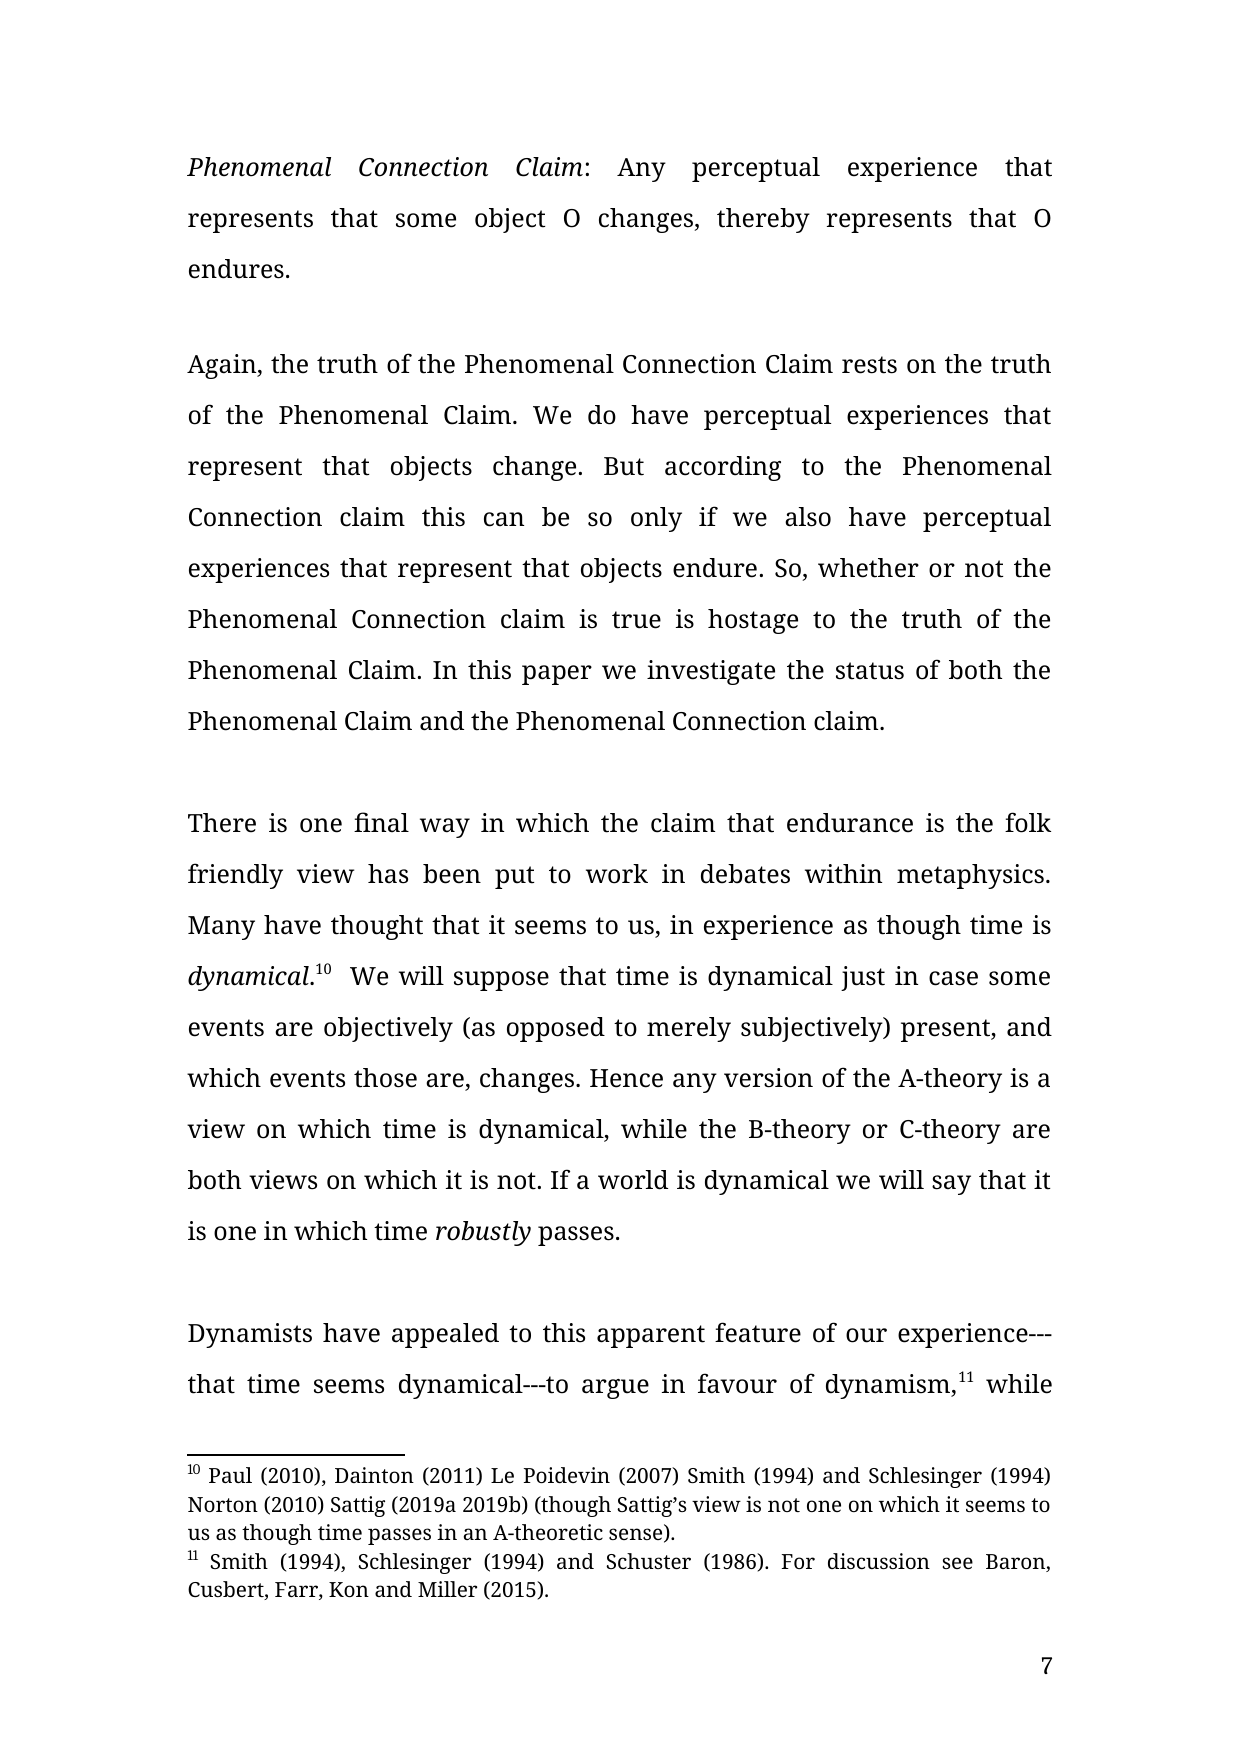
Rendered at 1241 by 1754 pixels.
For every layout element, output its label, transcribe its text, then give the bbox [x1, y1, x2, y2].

text Phenomenal Connection Claim: Any perceptual experience that represents that some object O changes, thereby represents that O endures. [187, 150, 1053, 286]
text Again, the truth of the Phenomenal Connection Claim rests on the truth of the Phenomenal Claim. We do have perceptual experiences that represent that objects change. But according to the Phenomenal Connection claim this can be so only if we also have perceptual experiences that represent that objects endure. So, whether or not the Phenomenal Connection claim is true is hostage to the truth of the Phenomenal Claim. In this paper we investigate the status of both the Phenomenal Claim and the Phenomenal Connection claim. [187, 346, 1053, 738]
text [187, 1316, 1053, 1401]
text There is one final way in which the claim that endurance is the folk friendly view has been put to work in debates within metaphysics. Many have thought that it seems to us, in experience as though time is dynamical. We will suppose that time is dynamical just in case some events are objectively (as opposed to merely subjectively) present, and which events those are, changes. Hence any version of the A-theory is a view on which time is dynamical, while the B-theory or C-theory are both views on which it is not. If a world is dynamical we will say that it is one in which time robustly passes. [187, 806, 1053, 1248]
